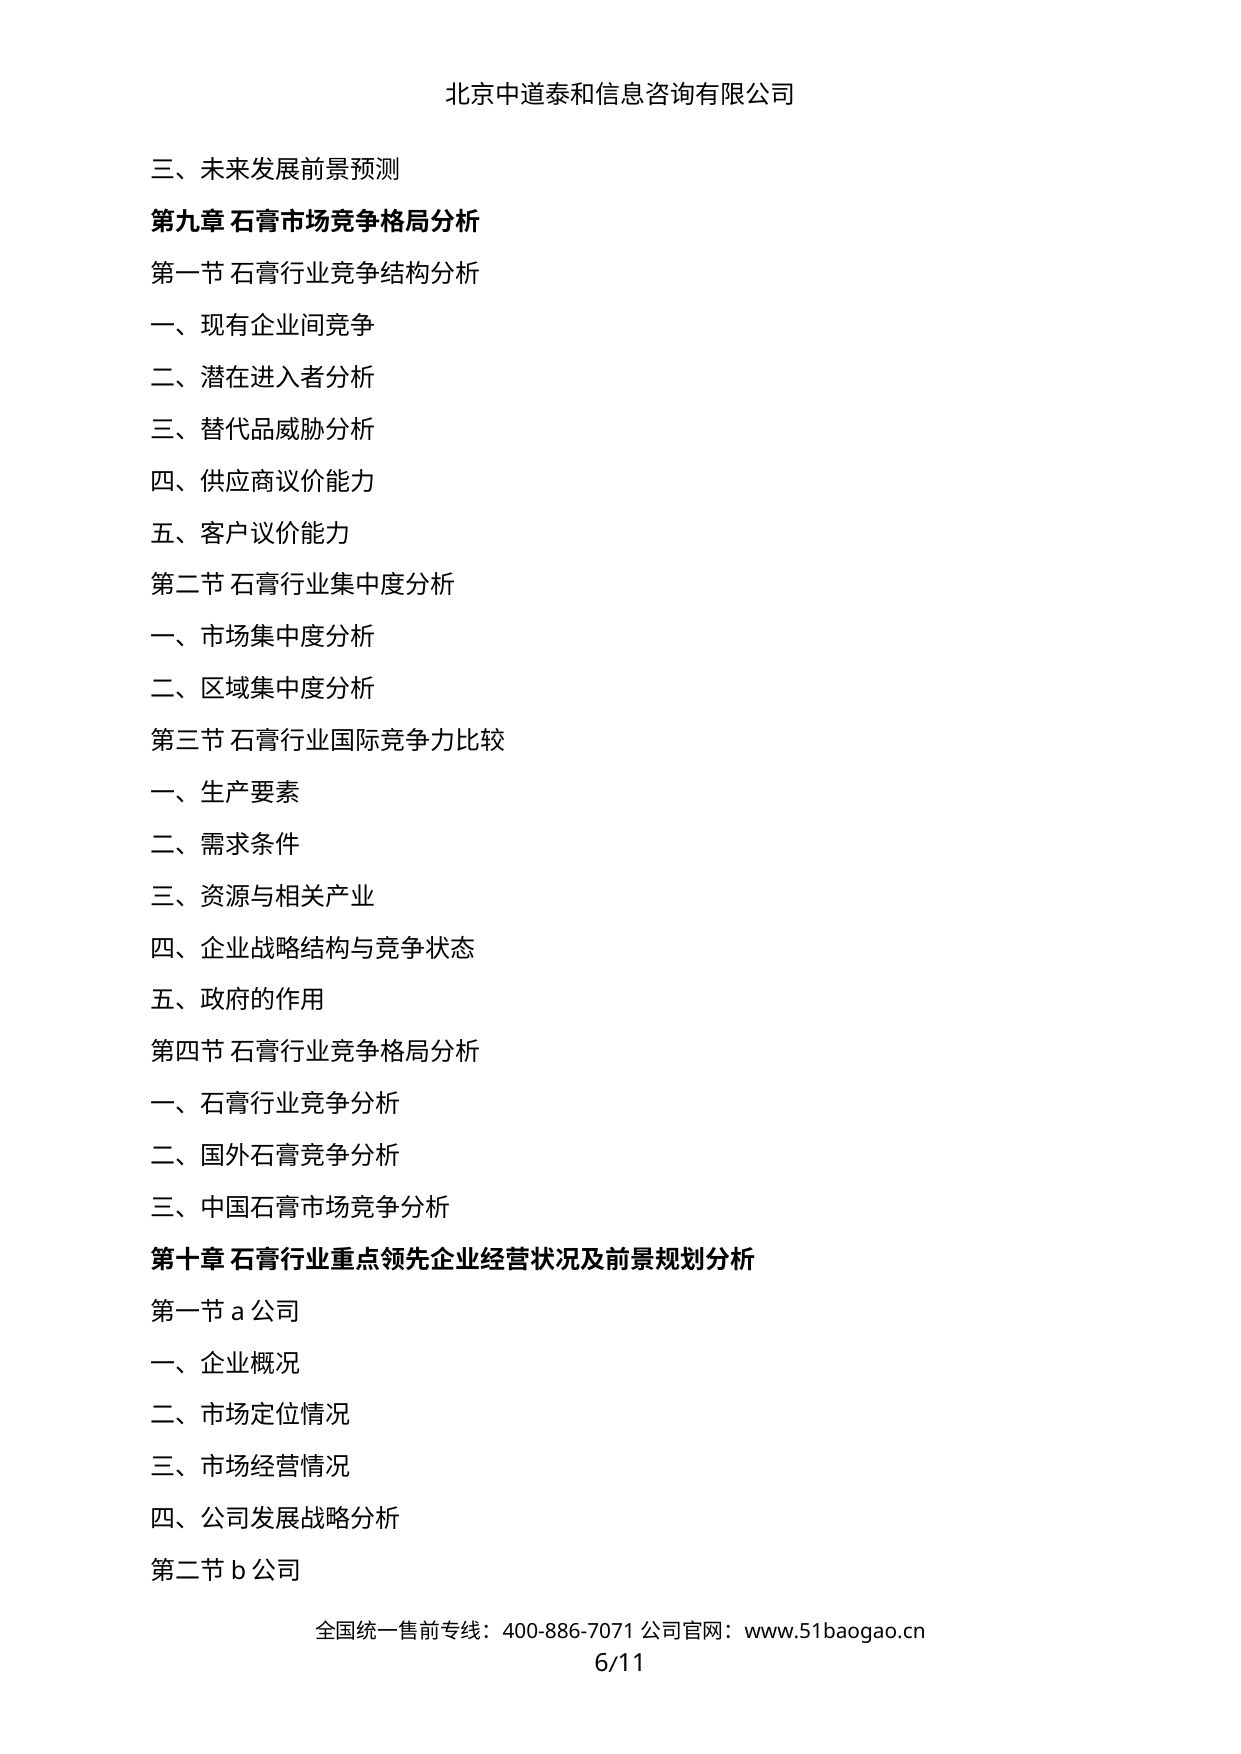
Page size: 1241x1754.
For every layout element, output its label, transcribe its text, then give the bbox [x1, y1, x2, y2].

text 第四节 石膏行业竞争格局分析 [150, 1032, 1090, 1068]
text 二、市场定位情况 [150, 1395, 1090, 1431]
text 一、市场集中度分析 [150, 617, 1090, 653]
text 四、企业战略结构与竞争状态 [150, 928, 1090, 964]
text 第十章 石膏行业重点领先企业经营状况及前景规划分析 [150, 1239, 1090, 1276]
text 三、市场经营情况 [150, 1447, 1090, 1483]
text 五、政府的作用 [150, 980, 1090, 1016]
text 四、公司发展战略分析 [150, 1499, 1090, 1535]
text 三、替代品威胁分析 [150, 409, 1090, 446]
text 二、需求条件 [150, 824, 1090, 861]
text 第三节 石膏行业国际竞争力比较 [150, 721, 1090, 757]
text 二、潜在进入者分析 [150, 357, 1090, 394]
text 一、现有企业间竞争 [150, 306, 1090, 342]
text 第一节 a公司 [150, 1291, 1090, 1327]
text 一、企业概况 [150, 1343, 1090, 1379]
text 第二节 石膏行业集中度分析 [150, 565, 1090, 601]
text 二、区域集中度分析 [150, 669, 1090, 705]
text 三、未来发展前景预测 [150, 150, 1090, 186]
text 第九章 石膏市场竞争格局分析 [150, 202, 1090, 238]
text 五、客户议价能力 [150, 513, 1090, 549]
text 四、供应商议价能力 [150, 461, 1090, 497]
text 第一节 石膏行业竞争结构分析 [150, 254, 1090, 290]
text 三、中国石膏市场竞争分析 [150, 1187, 1090, 1224]
text 一、石膏行业竞争分析 [150, 1084, 1090, 1120]
text 二、国外石膏竞争分析 [150, 1136, 1090, 1172]
text 一、生产要素 [150, 772, 1090, 809]
text 第二节 b公司 [150, 1551, 1090, 1587]
text 三、资源与相关产业 [150, 876, 1090, 912]
